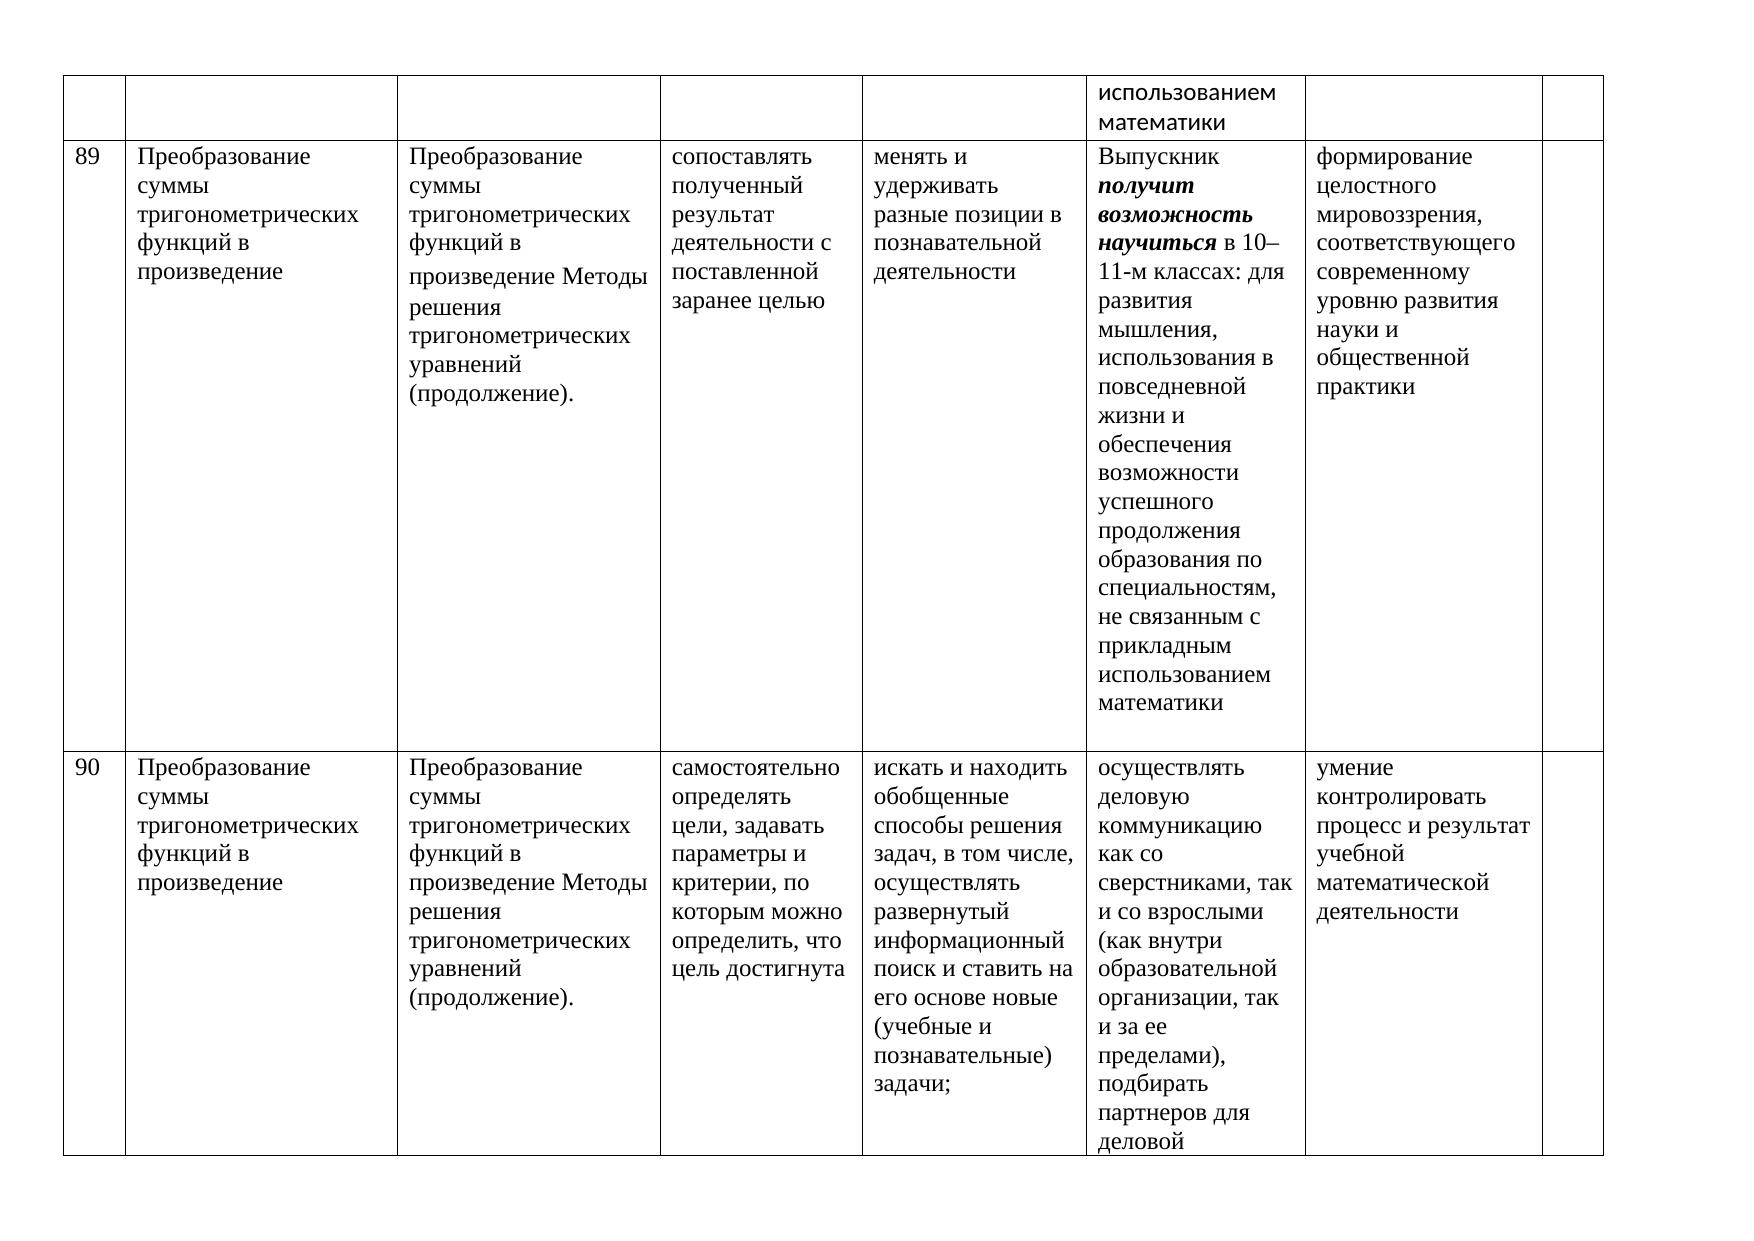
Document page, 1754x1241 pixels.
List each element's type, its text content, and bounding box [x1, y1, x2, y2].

table_cell 89 [64, 141, 125, 751]
table_cell 88 [64, 76, 125, 140]
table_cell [661, 76, 862, 140]
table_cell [1306, 76, 1542, 140]
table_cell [863, 76, 1086, 140]
table_cell [1543, 76, 1603, 140]
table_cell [126, 752, 397, 1155]
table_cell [1087, 752, 1305, 1155]
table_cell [863, 752, 1086, 1155]
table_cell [661, 752, 862, 1155]
table_cell [1543, 752, 1603, 1155]
table_cell сопоставлять полученный результат деятельности с поставленной заранее целью [661, 141, 862, 751]
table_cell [1087, 76, 1305, 140]
table_cell [1543, 141, 1603, 751]
table_cell 90 [64, 752, 125, 1155]
table_cell Преобразование суммы тригонометрических функций в произведение Методы решения тригонометрических уравнений (продолжение). [398, 141, 660, 751]
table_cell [126, 76, 397, 140]
table_cell формирование целостного мировоззрения, соответствующего современному уровню развития науки и общественной практики [1306, 141, 1542, 751]
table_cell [398, 752, 660, 1155]
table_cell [398, 76, 660, 140]
table_cell Преобразование суммы тригонометрических функций в произведение [126, 141, 397, 751]
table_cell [1306, 752, 1542, 1155]
table_cell менять и удерживать разные позиции в познавательной деятельности [863, 141, 1086, 751]
table_cell Выпускник получит возможность научиться в 10–11-м классах: для развития мышления, использования в повседневной жизни и обеспечения возможности успешного продолжения образования по специальностям, не связанным с прикладным использованием математики [1087, 141, 1305, 751]
